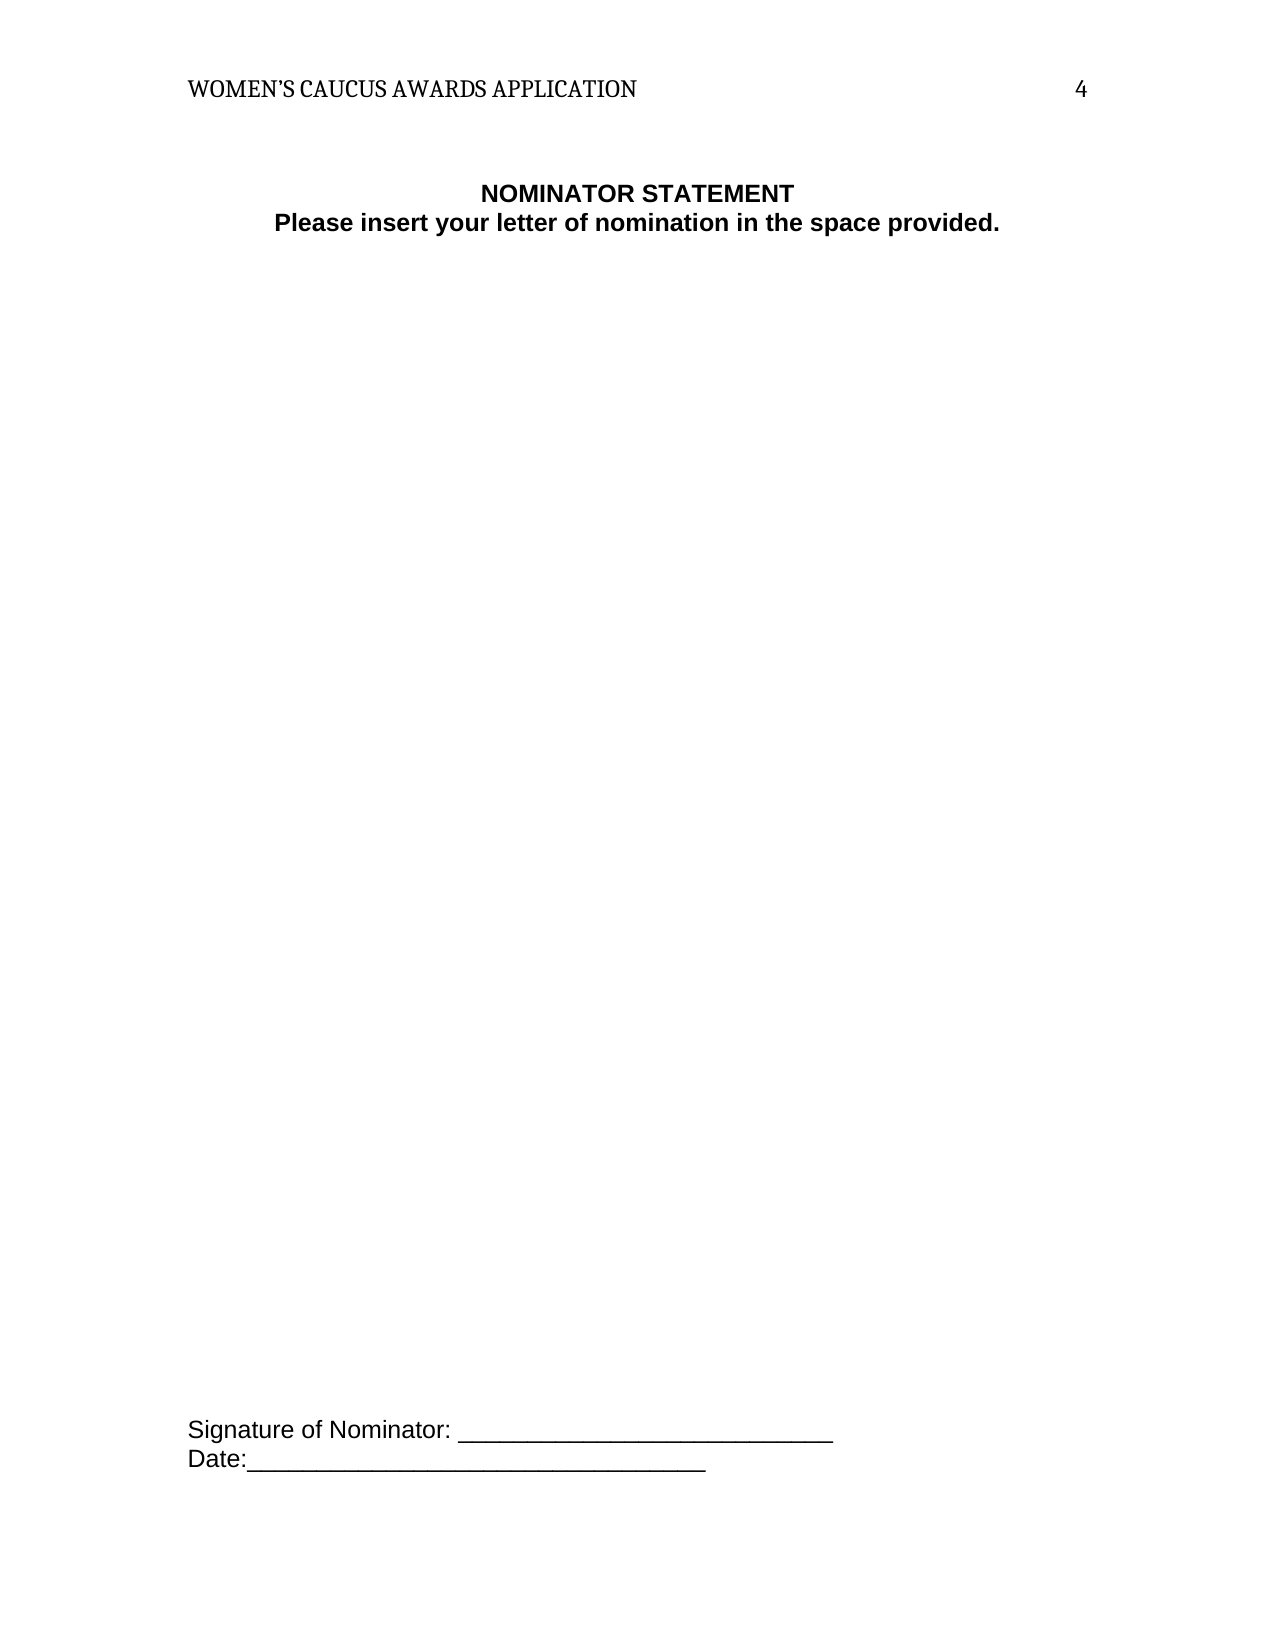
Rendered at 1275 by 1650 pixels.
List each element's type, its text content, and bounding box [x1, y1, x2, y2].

text Please insert your letter of nomination in the space provided. [187, 207, 1087, 236]
text NOMINATOR STATEMENT [187, 179, 1087, 207]
text Signature of Nominator: ___________________________ [187, 1415, 1087, 1444]
text Date:_________________________________ [187, 1444, 1087, 1472]
